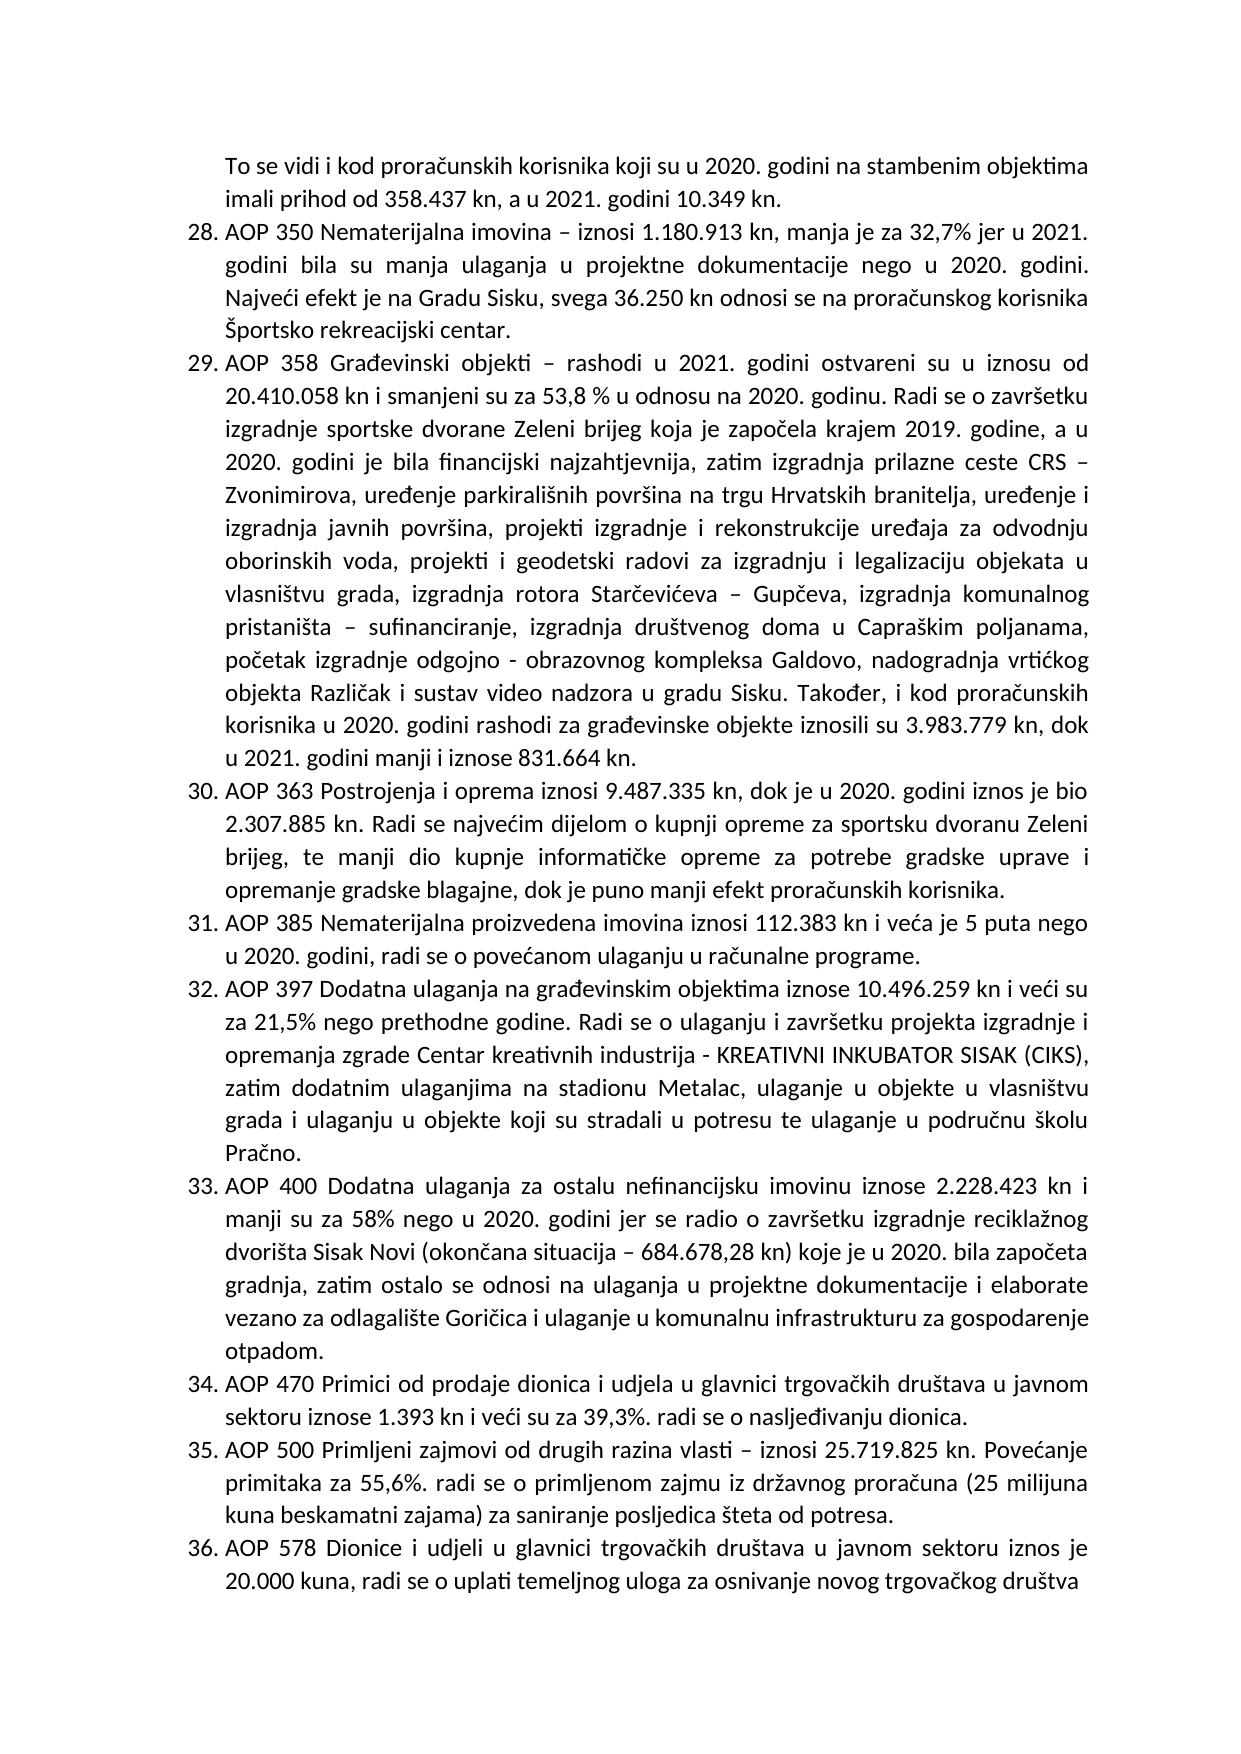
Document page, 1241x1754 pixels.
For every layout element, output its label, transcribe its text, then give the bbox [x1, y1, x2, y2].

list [187, 150, 1090, 213]
list AOP 470 Primici od prodaje dionica i udjela u glavnici trgovačkih društava u javnom sektoru iznose 1.393 kn i veći su za 39,3%. radi se o nasljeđivanju dionica. [187, 1368, 1090, 1431]
list AOP 500 Primljeni zajmovi od drugih razina vlasti – iznosi 25.719.825 kn. Povećanje primitaka za 55,6%. radi se o primljenom zajmu iz državnog proračuna (25 milijuna kuna beskamatni zajama) za saniranje posljedica šteta od potresa. [187, 1434, 1090, 1530]
list AOP 350 Nematerijalna imovina – iznosi 1.180.913 kn, manja je za 32,7% jer u 2021. godini bila su manja ulaganja u projektne dokumentacije nego u 2020. godini. Najveći efekt je na Gradu Sisku, svega 36.250 kn odnosi se na proračunskog korisnika Športsko rekreacijski centar. [187, 216, 1090, 345]
list AOP 363 Postrojenja i oprema iznosi 9.487.335 kn, dok je u 2020. godini iznos je bio 2.307.885 kn. Radi se najvećim dijelom o kupnji opreme za sportsku dvoranu Zeleni brijeg, te manji dio kupnje informatičke opreme za potrebe gradske uprave i opremanje gradske blagajne, dok je puno manji efekt proračunskih korisnika. [187, 775, 1090, 905]
list AOP 358 Građevinski objekti – rashodi u 2021. godini ostvareni su u iznosu od 20.410.058 kn i smanjeni su za 53,8 % u odnosu na 2020. godinu. Radi se o završetku izgradnje sportske dvorane Zeleni brijeg koja je započela krajem 2019. godine, a u 2020. godini je bila financijski najzahtjevnija, zatim izgradnja prilazne ceste CRS – Zvonimirova, uređenje parkirališnih površina na trgu Hrvatskih branitelja, uređenje i izgradnja javnih površina, projekti izgradnje i rekonstrukcije uređaja za odvodnju oborinskih voda, projekti i geodetski radovi za izgradnju i legalizaciju objekata u vlasništvu grada, izgradnja rotora Starčevićeva – Gupčeva, izgradnja komunalnog pristaništa – sufinanciranje, izgradnja društvenog doma u Capraškim poljanama, početak izgradnje odgojno - obrazovnog kompleksa Galdovo, nadogradnja vrtićkog objekta Različak i sustav video nadzora u gradu Sisku. Također, i kod proračunskih korisnika u 2020. godini rashodi za građevinske objekte iznosili su 3.983.779 kn, dok u 2021. godini manji i iznose 831.664 kn. [187, 347, 1090, 773]
list AOP 578 Dionice i udjeli u glavnici trgovačkih društava u javnom sektoru iznos je 20.000 kuna, radi se o uplati temeljnog uloga za osnivanje novog trgovačkog društva [187, 1532, 1090, 1596]
list AOP 385 Nematerijalna proizvedena imovina iznosi 112.383 kn i veća je 5 puta nego u 2020. godini, radi se o povećanom ulaganju u računalne programe. [187, 907, 1090, 971]
list AOP 397 Dodatna ulaganja na građevinskim objektima iznose 10.496.259 kn i veći su za 21,5% nego prethodne godine. Radi se o ulaganju i završetku projekta izgradnje i opremanja zgrade Centar kreativnih industrija - KREATIVNI INKUBATOR SISAK (CIKS), zatim dodatnim ulaganjima na stadionu Metalac, ulaganje u objekte u vlasništvu grada i ulaganju u objekte koji su stradali u potresu te ulaganje u područnu školu Pračno. [187, 973, 1090, 1168]
list AOP 400 Dodatna ulaganja za ostalu nefinancijsku imovinu iznose 2.228.423 kn i manji su za 58% nego u 2020. godini jer se radio o završetku izgradnje reciklažnog dvorišta Sisak Novi (okončana situacija – 684.678,28 kn) koje je u 2020. bila započeta gradnja, zatim ostalo se odnosi na ulaganja u projektne dokumentacije i elaborate vezano za odlagalište Goričica i ulaganje u komunalnu infrastrukturu za gospodarenje otpadom. [187, 1170, 1090, 1366]
